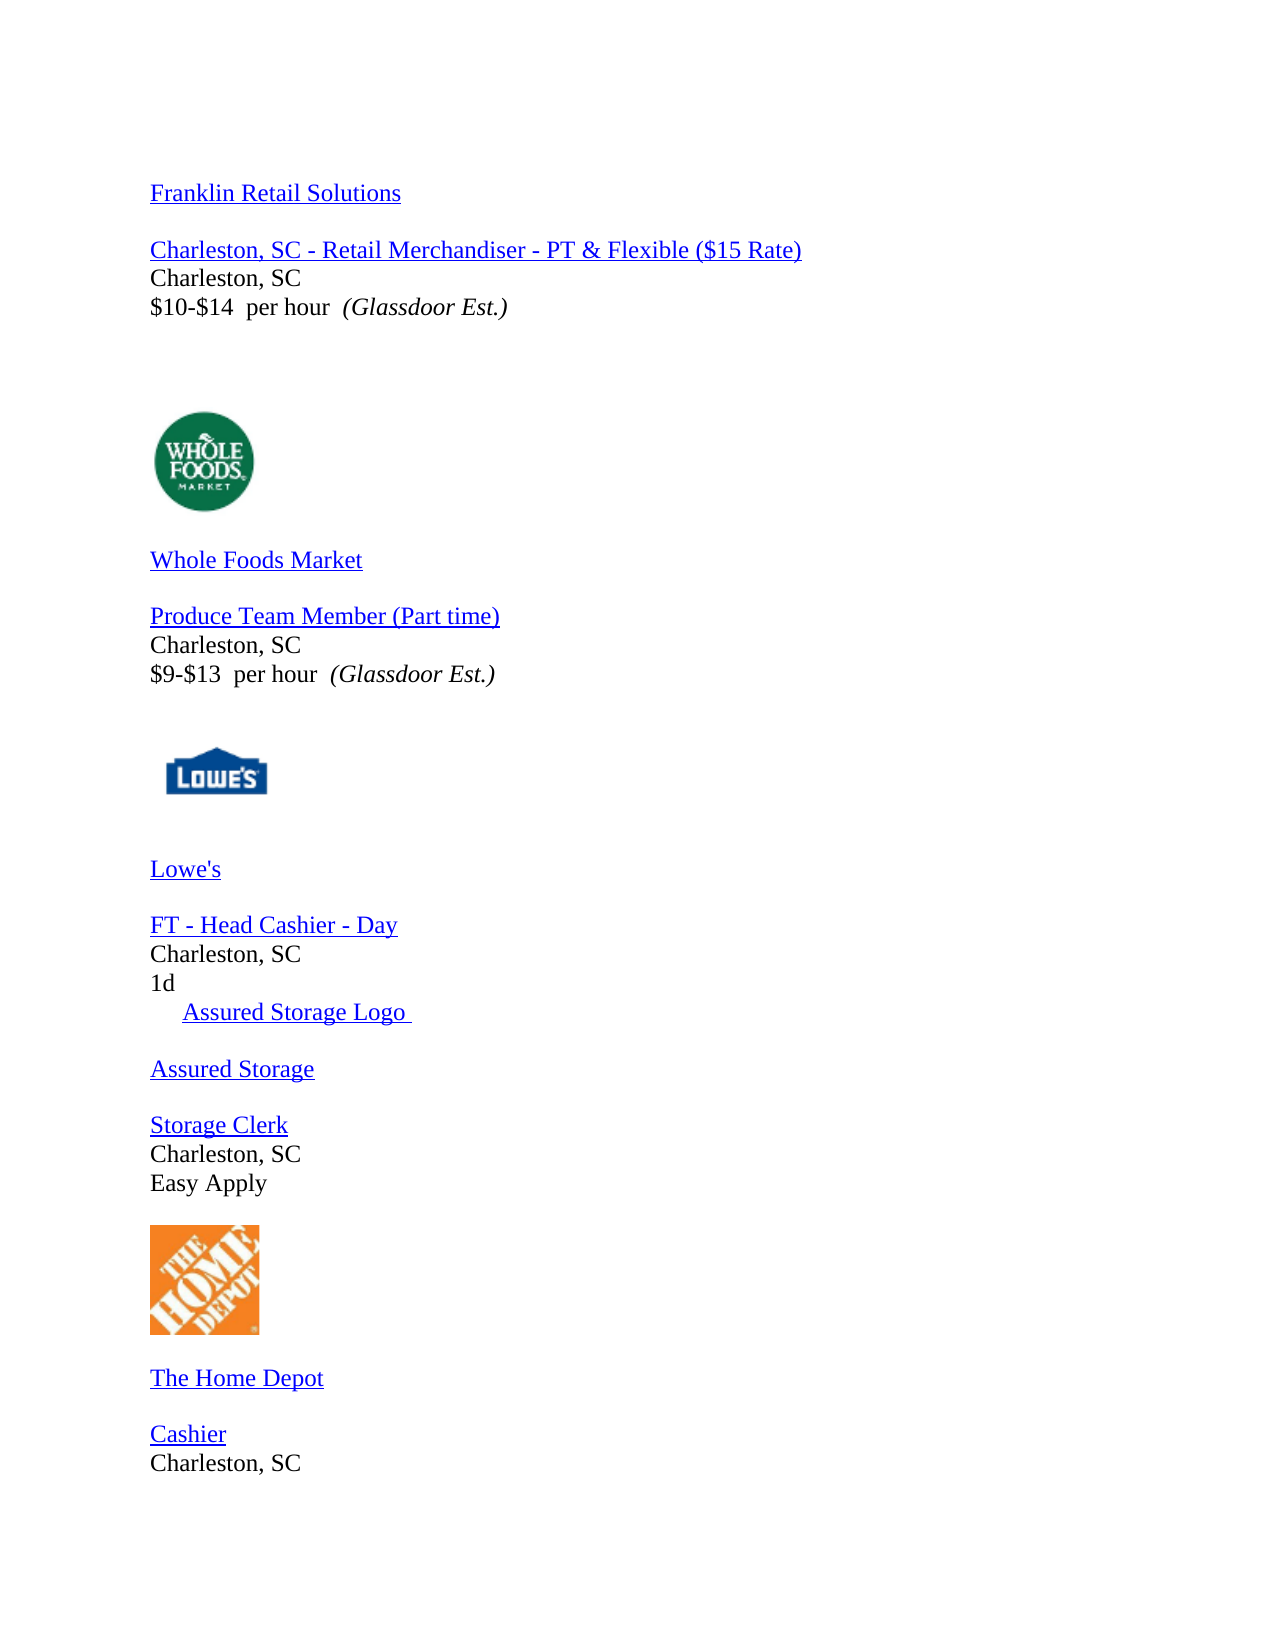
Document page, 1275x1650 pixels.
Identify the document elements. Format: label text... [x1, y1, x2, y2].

text Easy Apply [150, 1168, 1125, 1197]
picture [150, 1225, 260, 1335]
text  Assured Storage Logo [150, 997, 1125, 1026]
text 1d [150, 968, 1125, 997]
text Produce Team Member (Part time) [150, 601, 1125, 630]
text Whole Foods Market [150, 545, 1125, 573]
text Lowe's [150, 854, 1125, 883]
text $9-$13 per hour (Glassdoor Est.) [150, 659, 1125, 688]
picture [162, 716, 272, 826]
text Cashier [150, 1419, 1125, 1448]
text Charleston, SC [150, 630, 1125, 659]
text $10-$14 per hour (Glassdoor Est.) [150, 292, 1125, 321]
picture [150, 407, 260, 517]
text Charleston, SC - Retail Merchandiser - PT & Flexible ($15 Rate) [150, 235, 1125, 263]
text Charleston, SC [150, 263, 1125, 292]
text Franklin Retail Solutions [150, 178, 1125, 207]
text Charleston, SC [150, 939, 1125, 968]
text The Home Depot [150, 1363, 1125, 1392]
text FT - Head Cashier - Day [150, 911, 1125, 939]
text Storage Clerk [150, 1110, 1125, 1139]
text Charleston, SC [150, 1139, 1125, 1168]
text Assured Storage [150, 1054, 1125, 1082]
text Charleston, SC [150, 1448, 1125, 1477]
